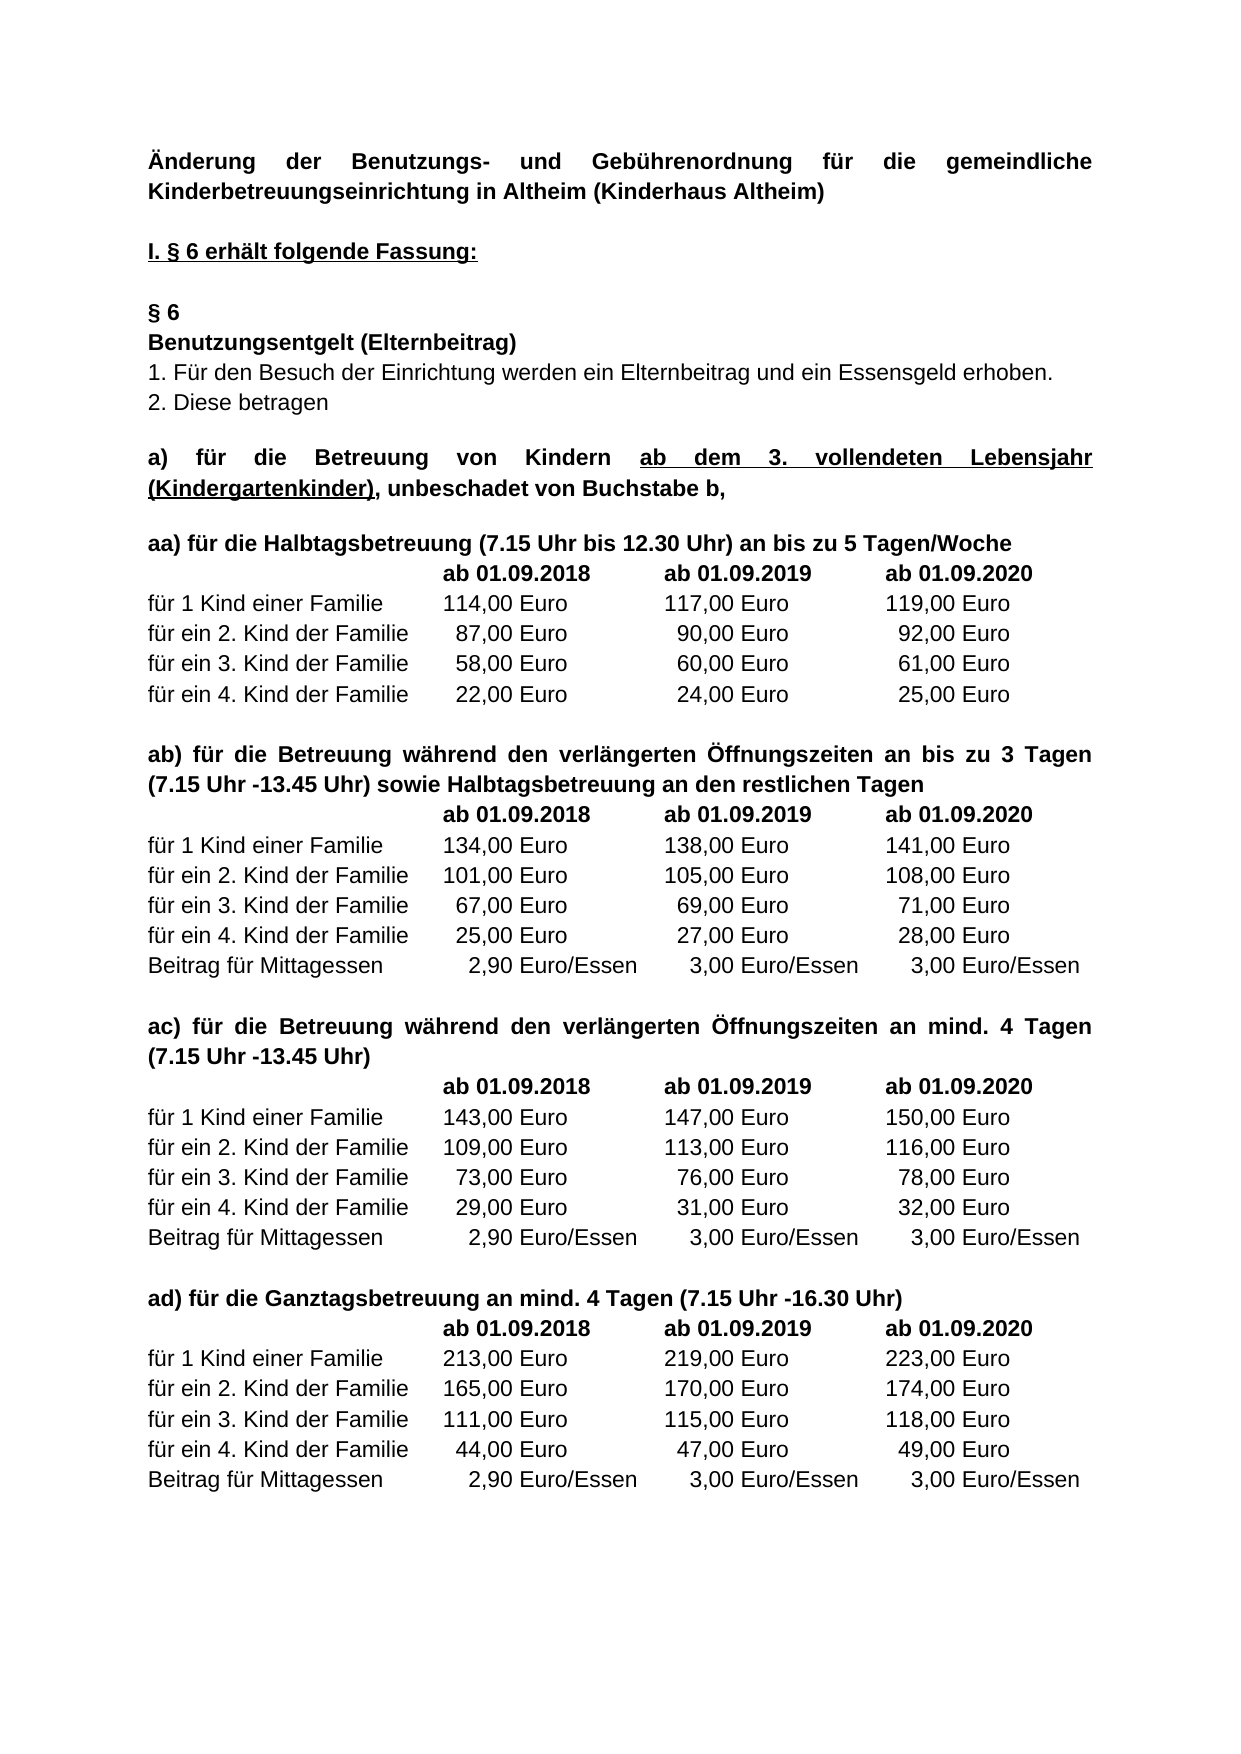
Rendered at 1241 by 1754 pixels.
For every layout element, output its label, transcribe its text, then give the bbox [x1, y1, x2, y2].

text ab 01.09.2018 ab 01.09.2019 ab 01.09.2020 [148, 1315, 1093, 1341]
text ad) für die Ganztagsbetreuung an mind. 4 Tagen (7.15 Uhr -16.30 Uhr) [148, 1285, 1093, 1311]
text Beitrag für Mittagessen 2,90 Euro/Essen 3,00 Euro/Essen 3,00 Euro/Essen [148, 952, 1093, 979]
text für ein 4. Kind der Familie 44,00 Euro 47,00 Euro 49,00 Euro [148, 1436, 1093, 1462]
text für 1 Kind einer Familie 114,00 Euro 117,00 Euro 119,00 Euro [148, 590, 1093, 616]
text Änderung der Benutzungs- und Gebührenordnung für die gemeindliche Kinderbetreuungseinrichtung in Altheim (Kinderhaus Altheim) [148, 148, 1093, 204]
text für ein 4. Kind der Familie 29,00 Euro 31,00 Euro 32,00 Euro [148, 1194, 1093, 1220]
text für ein 3. Kind der Familie 111,00 Euro 115,00 Euro 118,00 Euro [148, 1406, 1093, 1432]
text ab 01.09.2018 ab 01.09.2019 ab 01.09.2020 [148, 1073, 1093, 1099]
text für ein 2. Kind der Familie 109,00 Euro 113,00 Euro 116,00 Euro [148, 1134, 1093, 1160]
text ab 01.09.2018 ab 01.09.2019 ab 01.09.2020 [148, 560, 1093, 586]
text für ein 4. Kind der Familie 22,00 Euro 24,00 Euro 25,00 Euro [148, 681, 1093, 707]
text ab 01.09.2018 ab 01.09.2019 ab 01.09.2020 [148, 801, 1093, 828]
text für ein 4. Kind der Familie 25,00 Euro 27,00 Euro 28,00 Euro [148, 922, 1093, 948]
text § 6 [148, 299, 1093, 325]
text für ein 2. Kind der Familie 101,00 Euro 105,00 Euro 108,00 Euro [148, 862, 1093, 888]
text für ein 3. Kind der Familie 73,00 Euro 76,00 Euro 78,00 Euro [148, 1164, 1093, 1190]
text Beitrag für Mittagessen 2,90 Euro/Essen 3,00 Euro/Essen 3,00 Euro/Essen [148, 1224, 1093, 1251]
text a) für die Betreuung von Kindern ab dem 3. vollendeten Lebensjahr (Kindergartenkinder), unbeschadet von Buchstabe b, [148, 444, 1093, 501]
text für 1 Kind einer Familie 213,00 Euro 219,00 Euro 223,00 Euro [148, 1345, 1093, 1371]
text für ein 2. Kind der Familie 87,00 Euro 90,00 Euro 92,00 Euro [148, 620, 1093, 646]
text ac) für die Betreuung während den verlängerten Öffnungszeiten an mind. 4 Tagen (7.15 Uhr -13.45 Uhr) [148, 1013, 1093, 1069]
text für 1 Kind einer Familie 134,00 Euro 138,00 Euro 141,00 Euro [148, 832, 1093, 858]
text aa) für die Halbtagsbetreuung (7.15 Uhr bis 12.30 Uhr) an bis zu 5 Tagen/Woche [148, 529, 1093, 556]
text für ein 2. Kind der Familie 165,00 Euro 170,00 Euro 174,00 Euro [148, 1375, 1093, 1402]
text I. § 6 erhält folgende Fassung: [148, 238, 1093, 264]
text 1. Für den Besuch der Einrichtung werden ein Elternbeitrag und ein Essensgeld erhoben. [148, 359, 1093, 385]
text für ein 3. Kind der Familie 67,00 Euro 69,00 Euro 71,00 Euro [148, 892, 1093, 918]
text für 1 Kind einer Familie 143,00 Euro 147,00 Euro 150,00 Euro [148, 1103, 1093, 1130]
text Benutzungsentgelt (Elternbeitrag) [148, 329, 1093, 355]
text Beitrag für Mittagessen 2,90 Euro/Essen 3,00 Euro/Essen 3,00 Euro/Essen [148, 1466, 1093, 1492]
text 2. Diese betragen [148, 389, 1093, 416]
text für ein 3. Kind der Familie 58,00 Euro 60,00 Euro 61,00 Euro [148, 650, 1093, 677]
text ab) für die Betreuung während den verlängerten Öffnungszeiten an bis zu 3 Tagen (7.15 Uhr -13.45 Uhr) sowie Halbtagsbetreuung an den restlichen Tagen [148, 741, 1093, 797]
